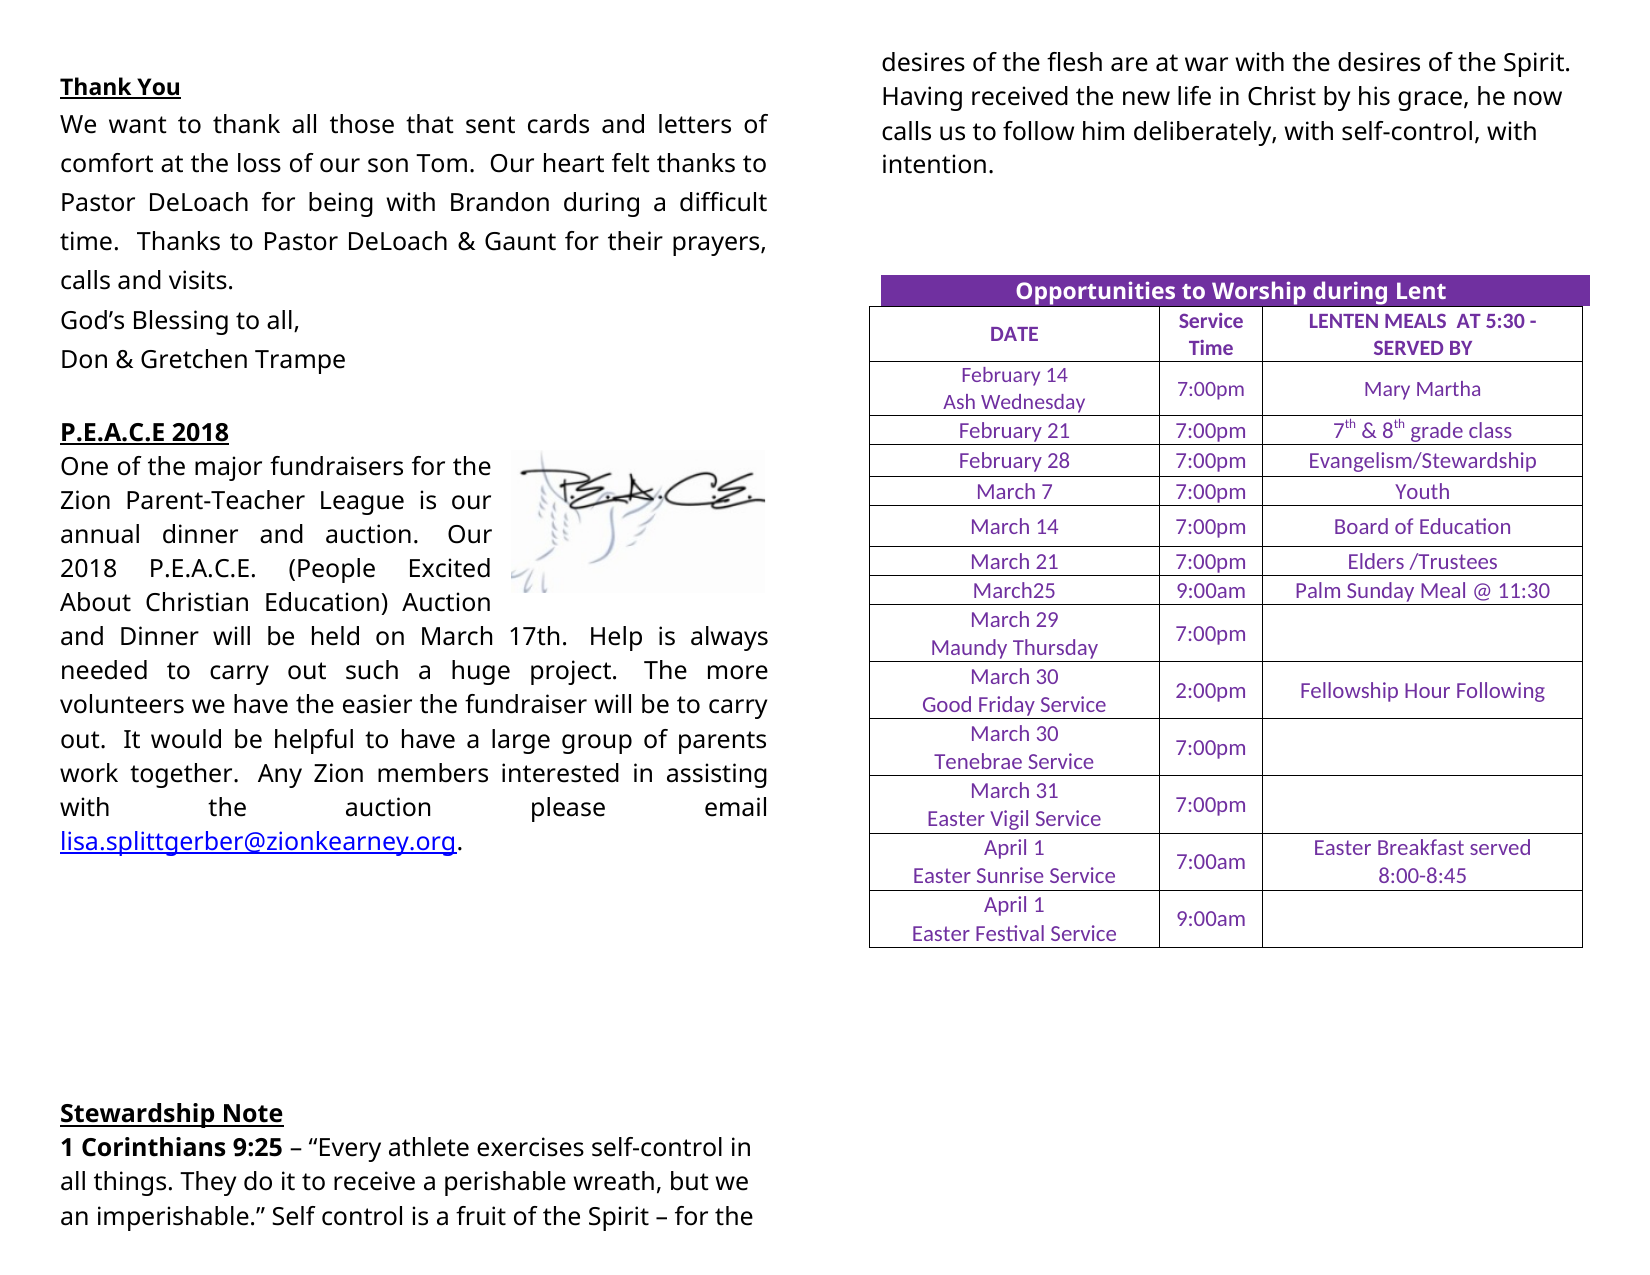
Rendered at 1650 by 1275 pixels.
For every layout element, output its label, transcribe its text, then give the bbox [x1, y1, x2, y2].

table_cell 7th & 8th grade class [1263, 416, 1582, 444]
text 1 Corinthians 9:25 – “Every athlete exercises self-control in all things. They do it to receive a perishable wreath, but we an imperishable.” Self control is a fruit of the Spirit – for the desires of the flesh are at war with the desires of the Spirit. Having received the new life in Christ by his grace, he now calls us to follow him deliberately, with self-control, with intention. [881, 45, 1590, 181]
text Stewardship Note [60, 1096, 769, 1130]
table_cell 7:00pm [1160, 477, 1262, 505]
table_cell 7:00pm [1160, 605, 1262, 661]
table_cell Fellowship Hour Following [1263, 662, 1582, 718]
table_cell Board of Education [1263, 506, 1582, 546]
table_cell Elders /Trustees [1263, 547, 1582, 575]
table_cell [1263, 776, 1582, 832]
table_cell April 1 Easter Festival Service [870, 891, 1159, 947]
table_cell [1263, 605, 1582, 661]
table_header DATE [870, 307, 1159, 361]
table_cell 9:00am [1160, 891, 1262, 947]
table_header LENTEN MEALS AT 5:30 -SERVED BY [1263, 307, 1582, 361]
table_cell March25 [870, 576, 1159, 604]
table_cell 2:00pm [1160, 662, 1262, 718]
table_cell [1263, 719, 1582, 775]
table_cell 7:00am [1160, 834, 1262, 889]
table_cell March 7 [870, 477, 1159, 505]
table_cell March 29 Maundy Thursday [870, 605, 1159, 661]
table_cell March 30 Good Friday Service [870, 662, 1159, 718]
table_cell 7:00pm [1160, 506, 1262, 546]
text One of the major fundraisers for the Zion Parent-Teacher League is our annual dinner and auction. Our 2018 P.E.A.C.E. (People Excited About Christian Education) Auction and Dinner will be held on March 17th. Help is always needed to carry out such a huge project. The more volunteers we have the easier the fundraiser will be to carry out. It would be helpful to have a large group of parents work together. Any Zion members interested in assisting with the auction please email lisa.splittgerber@zionkearney.org. [60, 449, 769, 857]
text P.E.A.C.E 2018 [60, 415, 769, 449]
text Don & Gretchen Trampe [60, 341, 769, 376]
picture [508, 450, 765, 591]
table_cell [1263, 891, 1582, 947]
table_cell March 30 Tenebrae Service [870, 719, 1159, 775]
table_cell Palm Sunday Meal @ 11:30 [1263, 576, 1582, 604]
table_cell March 21 [870, 547, 1159, 575]
table_cell 7:00pm [1160, 362, 1262, 415]
table_cell 7:00pm [1160, 547, 1262, 575]
table_cell 9:00am [1160, 576, 1262, 604]
table_cell 7:00pm [1160, 445, 1262, 476]
table_header Service Time [1160, 307, 1262, 361]
text Thank You [60, 71, 769, 102]
table_cell February 21 [870, 416, 1159, 444]
text 1 Corinthians 9:25 – “Every athlete exercises self-control in all things. They do it to receive a perishable wreath, but we an imperishable.” Self control is a fruit of the Spirit – for the desires of the flesh are at war with the desires of the Spirit. Having received the new life in Christ by his grace, he now calls us to follow him deliberately, with self-control, with intention. [60, 1130, 769, 1232]
text Opportunities to Worship during Lent [881, 275, 1590, 306]
text We want to thank all those that sent cards and letters of comfort at the loss of our son Tom. Our heart felt thanks to Pastor DeLoach for being with Brandon during a difficult time. Thanks to Pastor DeLoach & Gaunt for their prayers, calls and visits. [60, 106, 769, 297]
table_cell February 28 [870, 445, 1159, 476]
table_cell Mary Martha [1263, 362, 1582, 415]
table_cell 7:00pm [1160, 416, 1262, 444]
table_cell March 31 Easter Vigil Service [870, 776, 1159, 832]
table_cell April 1 Easter Sunrise Service [870, 834, 1159, 889]
table_cell Easter Breakfast served 8:00-8:45 [1263, 834, 1582, 889]
table_cell 7:00pm [1160, 719, 1262, 775]
table_cell March 14 [870, 506, 1159, 546]
table_cell Youth [1263, 477, 1582, 505]
table_cell 7:00pm [1160, 776, 1262, 832]
table_cell Evangelism/Stewardship [1263, 445, 1582, 476]
table_cell February 14 Ash Wednesday [870, 362, 1159, 415]
text God’s Blessing to all, [60, 302, 769, 336]
